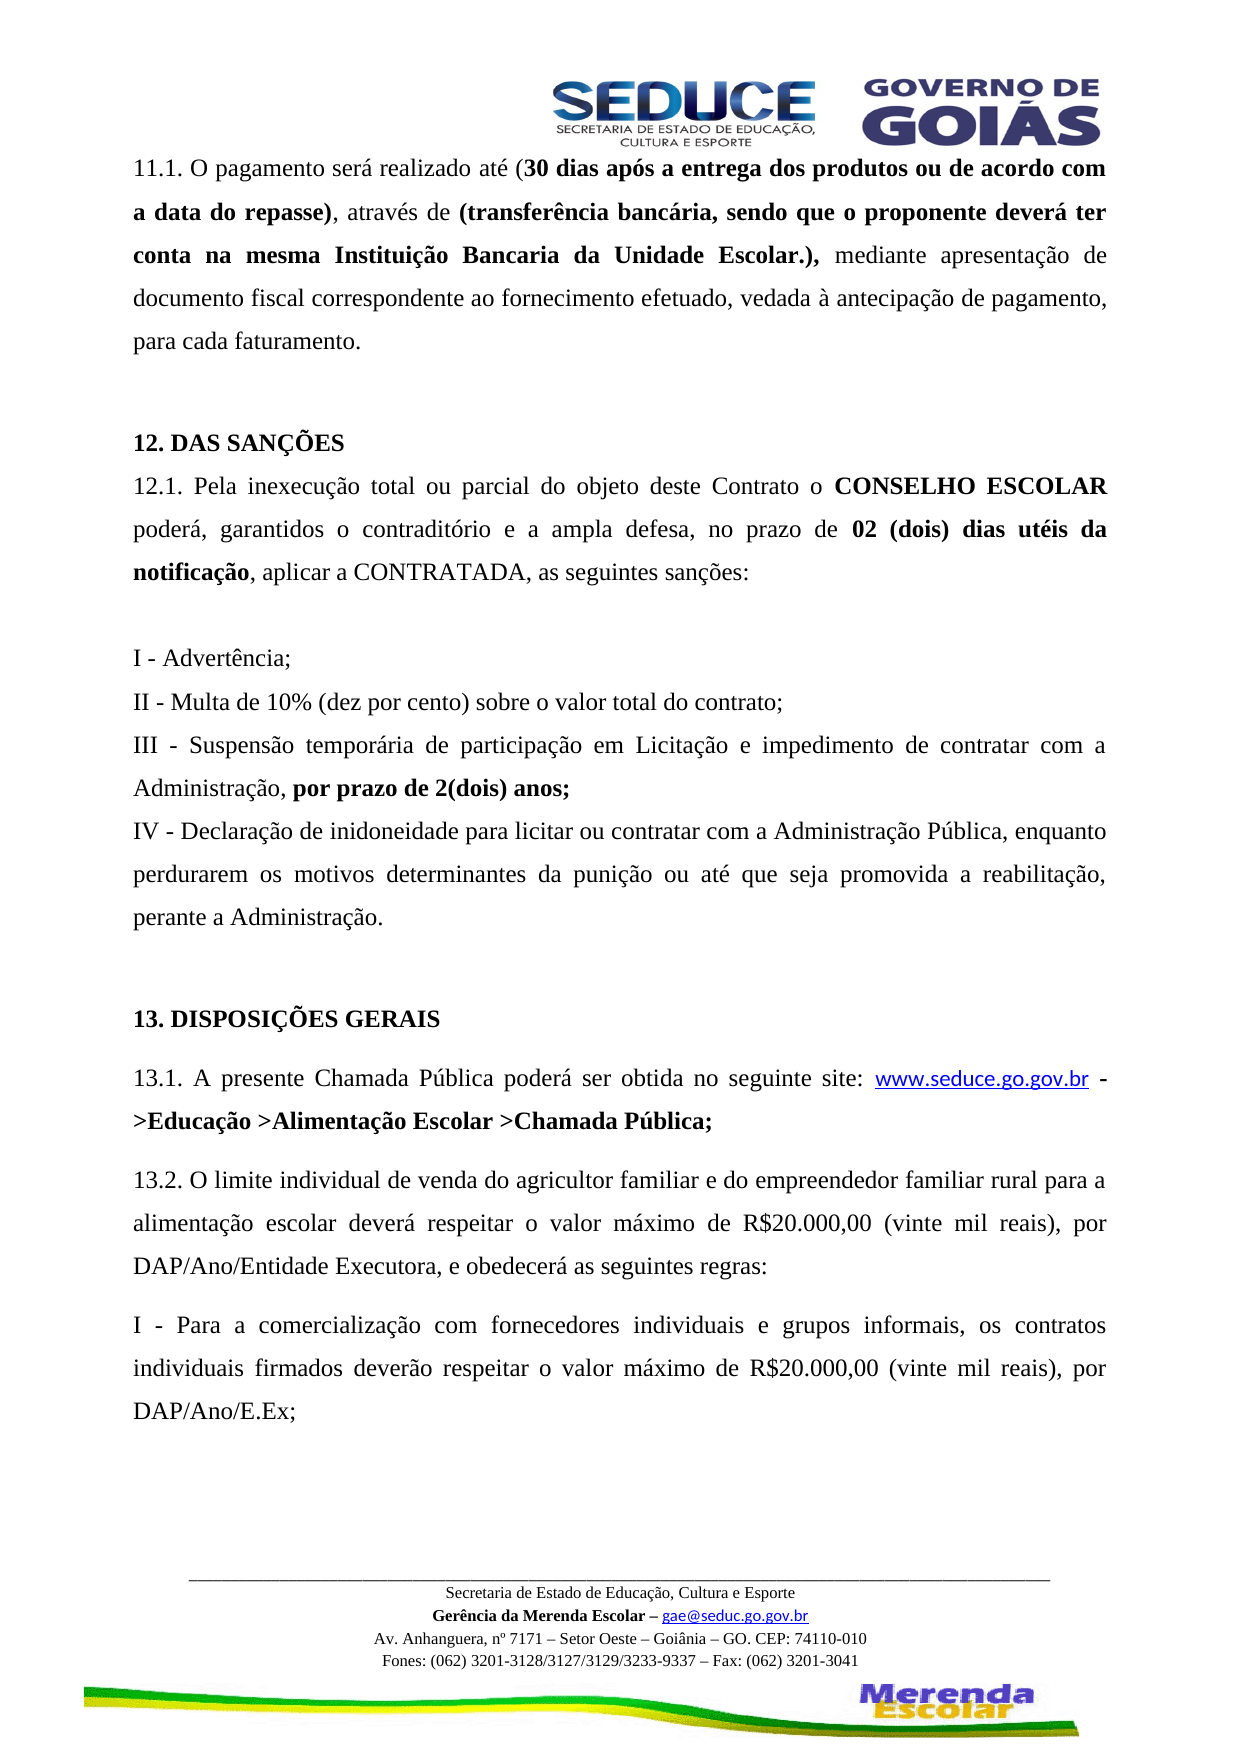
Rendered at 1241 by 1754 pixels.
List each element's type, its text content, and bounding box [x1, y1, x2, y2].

text 13. DISPOSIÇÕES GERAIS [133, 1004, 1107, 1033]
text 12.1. Pela inexecução total ou parcial do objeto deste Contrato o CONSELHO ESCOLAR poderá, garantidos o contraditório e a ampla defesa, no prazo de 02 (dois) dias utéis da notificação, aplicar a CONTRATADA, as seguintes sanções: [133, 471, 1107, 586]
text IV - Declaração de inidoneidade para licitar ou contratar com a Administração Pública, enquanto perdurarem os motivos determinantes da punição ou até que seja promovida a reabilitação, perante a Administração. [133, 816, 1107, 931]
text I - Advertência; [133, 643, 1107, 672]
picture [552, 73, 1108, 154]
text 11.1. O pagamento será realizado até (30 dias após a entrega dos produtos ou de acordo com a data do repasse), através de (transferência bancária, sendo que o proponente deverá ter conta na mesma Instituição Bancaria da Unidade Escolar.), mediante apresentação de documento fiscal correspondente ao fornecimento efetuado, vedada à antecipação de pagamento, para cada faturamento. [133, 153, 1107, 355]
text II - Multa de 10% (dez por cento) sobre o valor total do contrato; [133, 687, 1107, 715]
text 13.2. O limite individual de venda do agricultor familiar e do empreendedor familiar rural para a alimentação escolar deverá respeitar o valor máximo de R$20.000,00 (vinte mil reais), por DAP/Ano/Entidade Executora, e obedecerá as seguintes regras: [133, 1165, 1107, 1280]
text 12. DAS SANÇÕES [133, 428, 1107, 457]
text 13.1. A presente Chamada Pública poderá ser obtida no seguinte site: www.seduce.go.gov.br ->Educação >Alimentação Escolar >Chamada Pública; [133, 1063, 1107, 1135]
text III - Suspensão temporária de participação em Licitação e impedimento de contratar com a Administração, por prazo de 2(dois) anos; [133, 730, 1107, 802]
text I - Para a comercialização com fornecedores individuais e grupos informais, os contratos individuais firmados deverão respeitar o valor máximo de R$20.000,00 (vinte mil reais), por DAP/Ano/E.Ex; [133, 1310, 1107, 1425]
